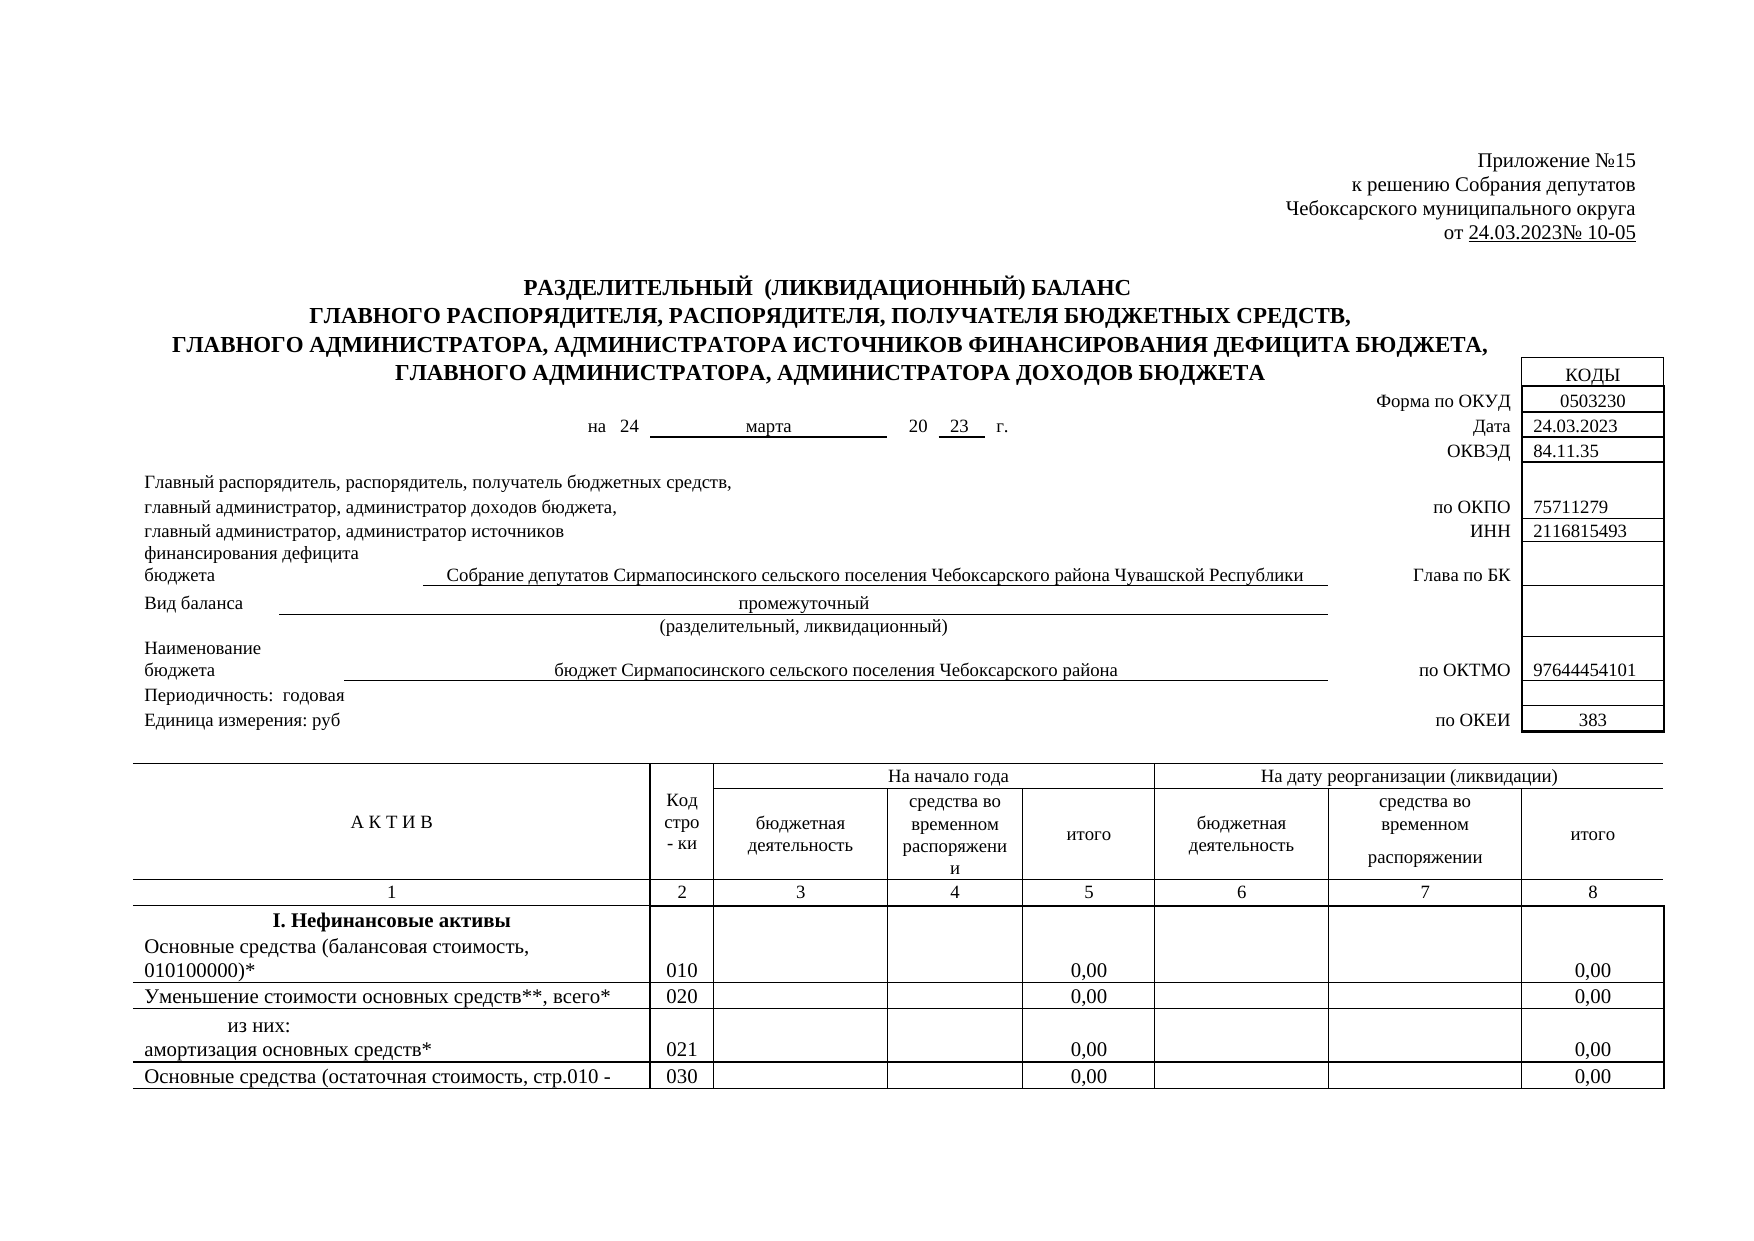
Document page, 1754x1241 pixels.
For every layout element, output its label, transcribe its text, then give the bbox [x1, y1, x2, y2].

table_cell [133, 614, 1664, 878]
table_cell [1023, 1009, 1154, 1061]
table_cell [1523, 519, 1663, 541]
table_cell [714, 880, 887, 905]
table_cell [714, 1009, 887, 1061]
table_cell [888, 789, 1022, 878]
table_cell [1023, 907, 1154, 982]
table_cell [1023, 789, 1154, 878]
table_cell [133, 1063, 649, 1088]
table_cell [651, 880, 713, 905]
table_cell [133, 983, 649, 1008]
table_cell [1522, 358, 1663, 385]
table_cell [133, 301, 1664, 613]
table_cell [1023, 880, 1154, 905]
text к решению Собрания депутатов [133, 172, 1636, 196]
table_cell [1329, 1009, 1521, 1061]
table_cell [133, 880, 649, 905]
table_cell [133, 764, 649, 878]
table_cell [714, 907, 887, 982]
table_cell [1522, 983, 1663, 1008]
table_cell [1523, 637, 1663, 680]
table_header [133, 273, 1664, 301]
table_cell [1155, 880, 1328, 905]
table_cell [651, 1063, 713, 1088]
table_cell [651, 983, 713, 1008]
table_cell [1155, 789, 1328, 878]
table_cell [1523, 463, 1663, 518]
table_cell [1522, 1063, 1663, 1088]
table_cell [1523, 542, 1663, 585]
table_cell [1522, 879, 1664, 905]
text Приложение №15 [133, 148, 1636, 172]
text Чебоксарского муниципального округа [133, 196, 1636, 220]
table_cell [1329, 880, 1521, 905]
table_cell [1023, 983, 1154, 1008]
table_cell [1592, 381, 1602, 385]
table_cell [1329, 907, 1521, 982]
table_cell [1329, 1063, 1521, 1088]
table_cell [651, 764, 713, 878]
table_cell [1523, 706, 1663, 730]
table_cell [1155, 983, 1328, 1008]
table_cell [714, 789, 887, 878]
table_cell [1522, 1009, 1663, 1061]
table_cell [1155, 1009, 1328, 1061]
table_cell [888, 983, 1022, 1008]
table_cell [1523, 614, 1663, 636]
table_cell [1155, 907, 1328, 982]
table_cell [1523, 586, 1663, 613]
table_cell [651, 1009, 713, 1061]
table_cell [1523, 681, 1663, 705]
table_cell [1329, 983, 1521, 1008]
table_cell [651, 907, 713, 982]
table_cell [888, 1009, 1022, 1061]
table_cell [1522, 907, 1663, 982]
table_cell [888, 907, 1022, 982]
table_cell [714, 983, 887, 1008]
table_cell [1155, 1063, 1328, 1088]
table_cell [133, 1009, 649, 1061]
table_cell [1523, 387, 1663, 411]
text от 24.03.2023№ 10-05 [133, 220, 1636, 244]
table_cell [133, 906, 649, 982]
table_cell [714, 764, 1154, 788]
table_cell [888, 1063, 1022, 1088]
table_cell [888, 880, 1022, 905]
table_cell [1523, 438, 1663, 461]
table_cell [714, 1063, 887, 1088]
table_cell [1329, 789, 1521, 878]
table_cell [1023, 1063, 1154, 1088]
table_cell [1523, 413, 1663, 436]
